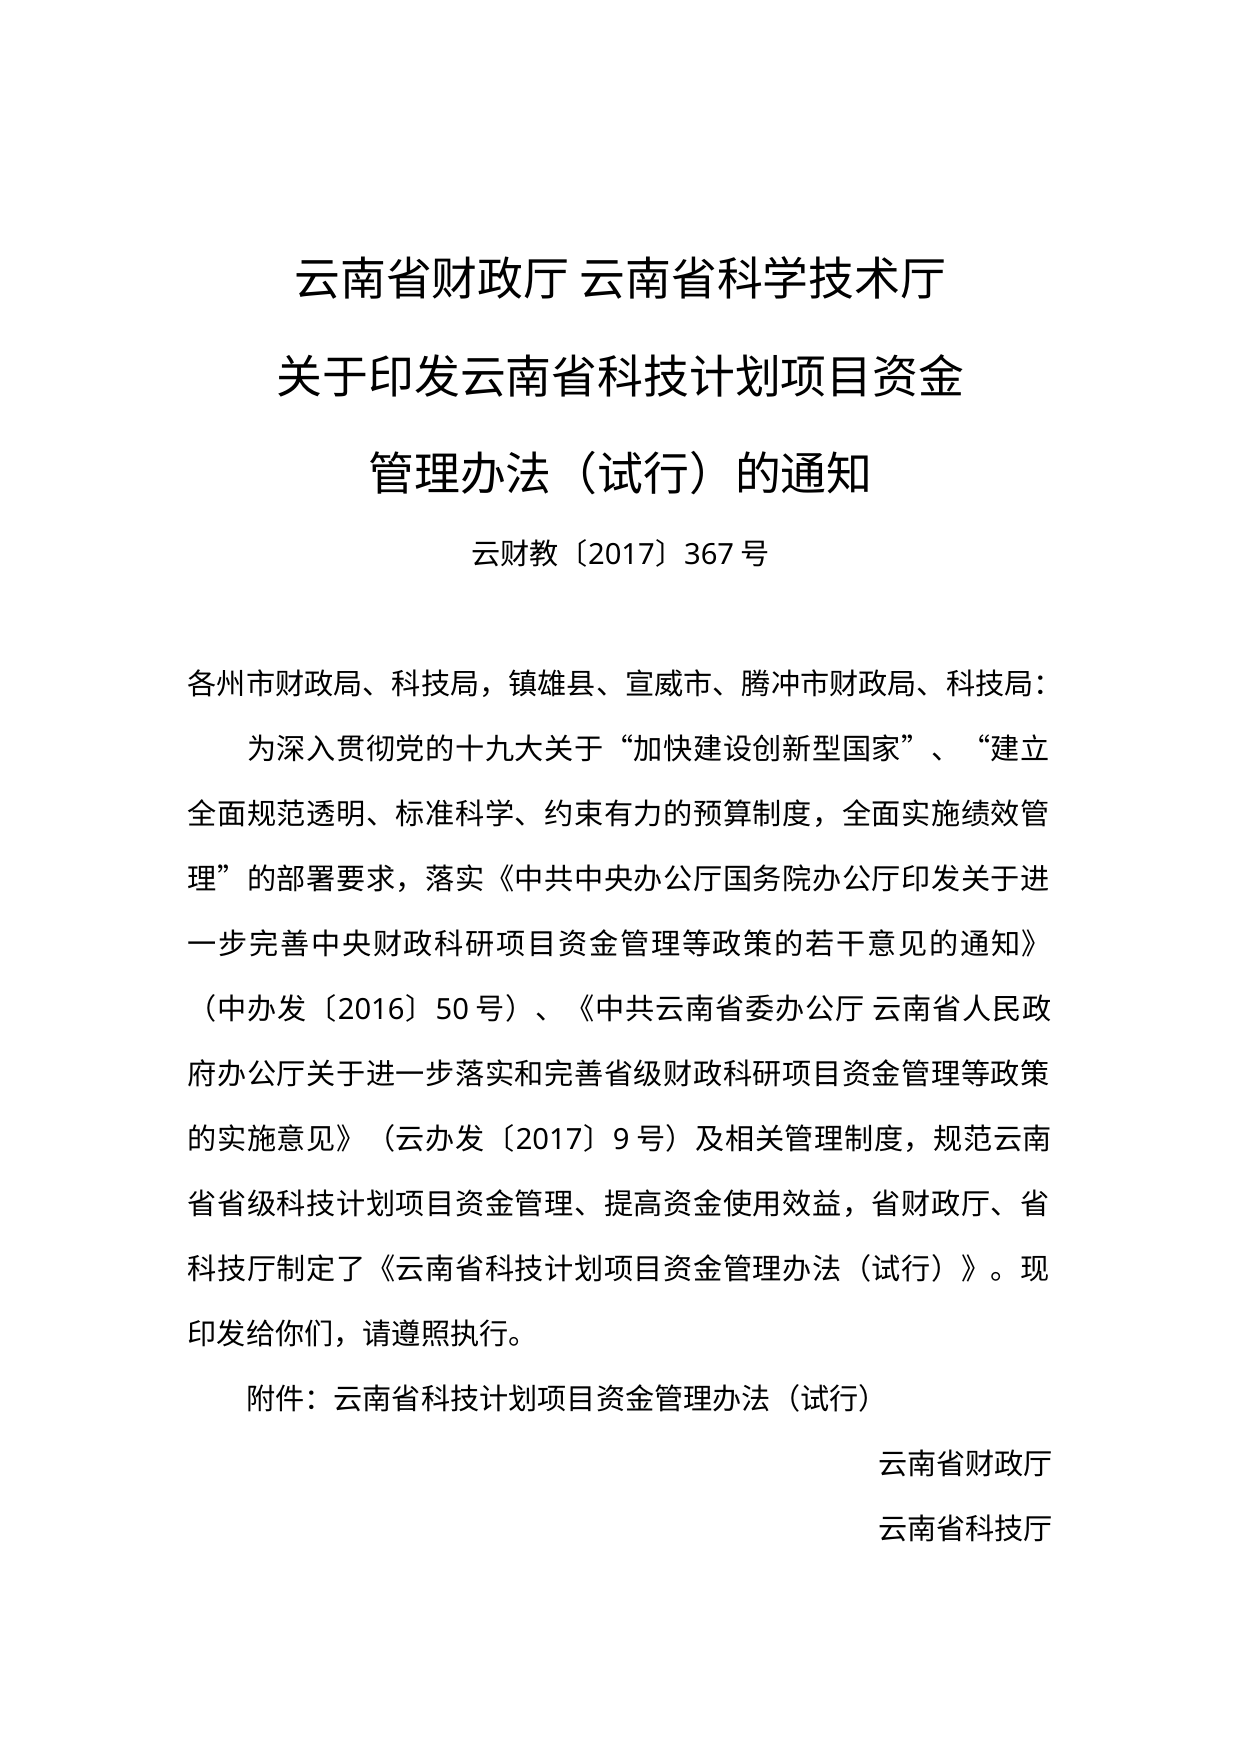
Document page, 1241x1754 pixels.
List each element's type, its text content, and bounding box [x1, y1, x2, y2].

text 云财教〔2017〕367号 [187, 519, 1053, 584]
text 云南省科技厅 [187, 1494, 1053, 1559]
text 关于印发云南省科技计划项目资金 [187, 324, 1053, 422]
text 附件：云南省科技计划项目资金管理办法（试行） [187, 1364, 1053, 1429]
text 管理办法（试行）的通知 [187, 422, 1053, 519]
text 为深入贯彻党的十九大关于“加快建设创新型国家”、“建立全面规范透明、标准科学、约束有力的预算制度，全面实施绩效管理”的部署要求，落实《中共中央办公厅国务院办公厅印发关于进一步完善中央财政科研项目资金管理等政策的若干意见的通知》（中办发〔2016〕50号）、《中共云南省委办公厅 云南省人民政府办公厅关于进一步落实和完善省级财政科研项目资金管理等政策的实施意见》（云办发〔2017〕9号）及相关管理制度，规范云南省省级科技计划项目资金管理、提高资金使用效益，省财政厅、省科技厅制定了《云南省科技计划项目资金管理办法（试行）》。现印发给你们，请遵照执行。 [187, 714, 1053, 1364]
text 云南省财政厅 [187, 1429, 1053, 1494]
text 云南省财政厅 云南省科学技术厅 [187, 227, 1053, 324]
text 各州市财政局、科技局，镇雄县、宣威市、腾冲市财政局、科技局： [187, 649, 1053, 714]
